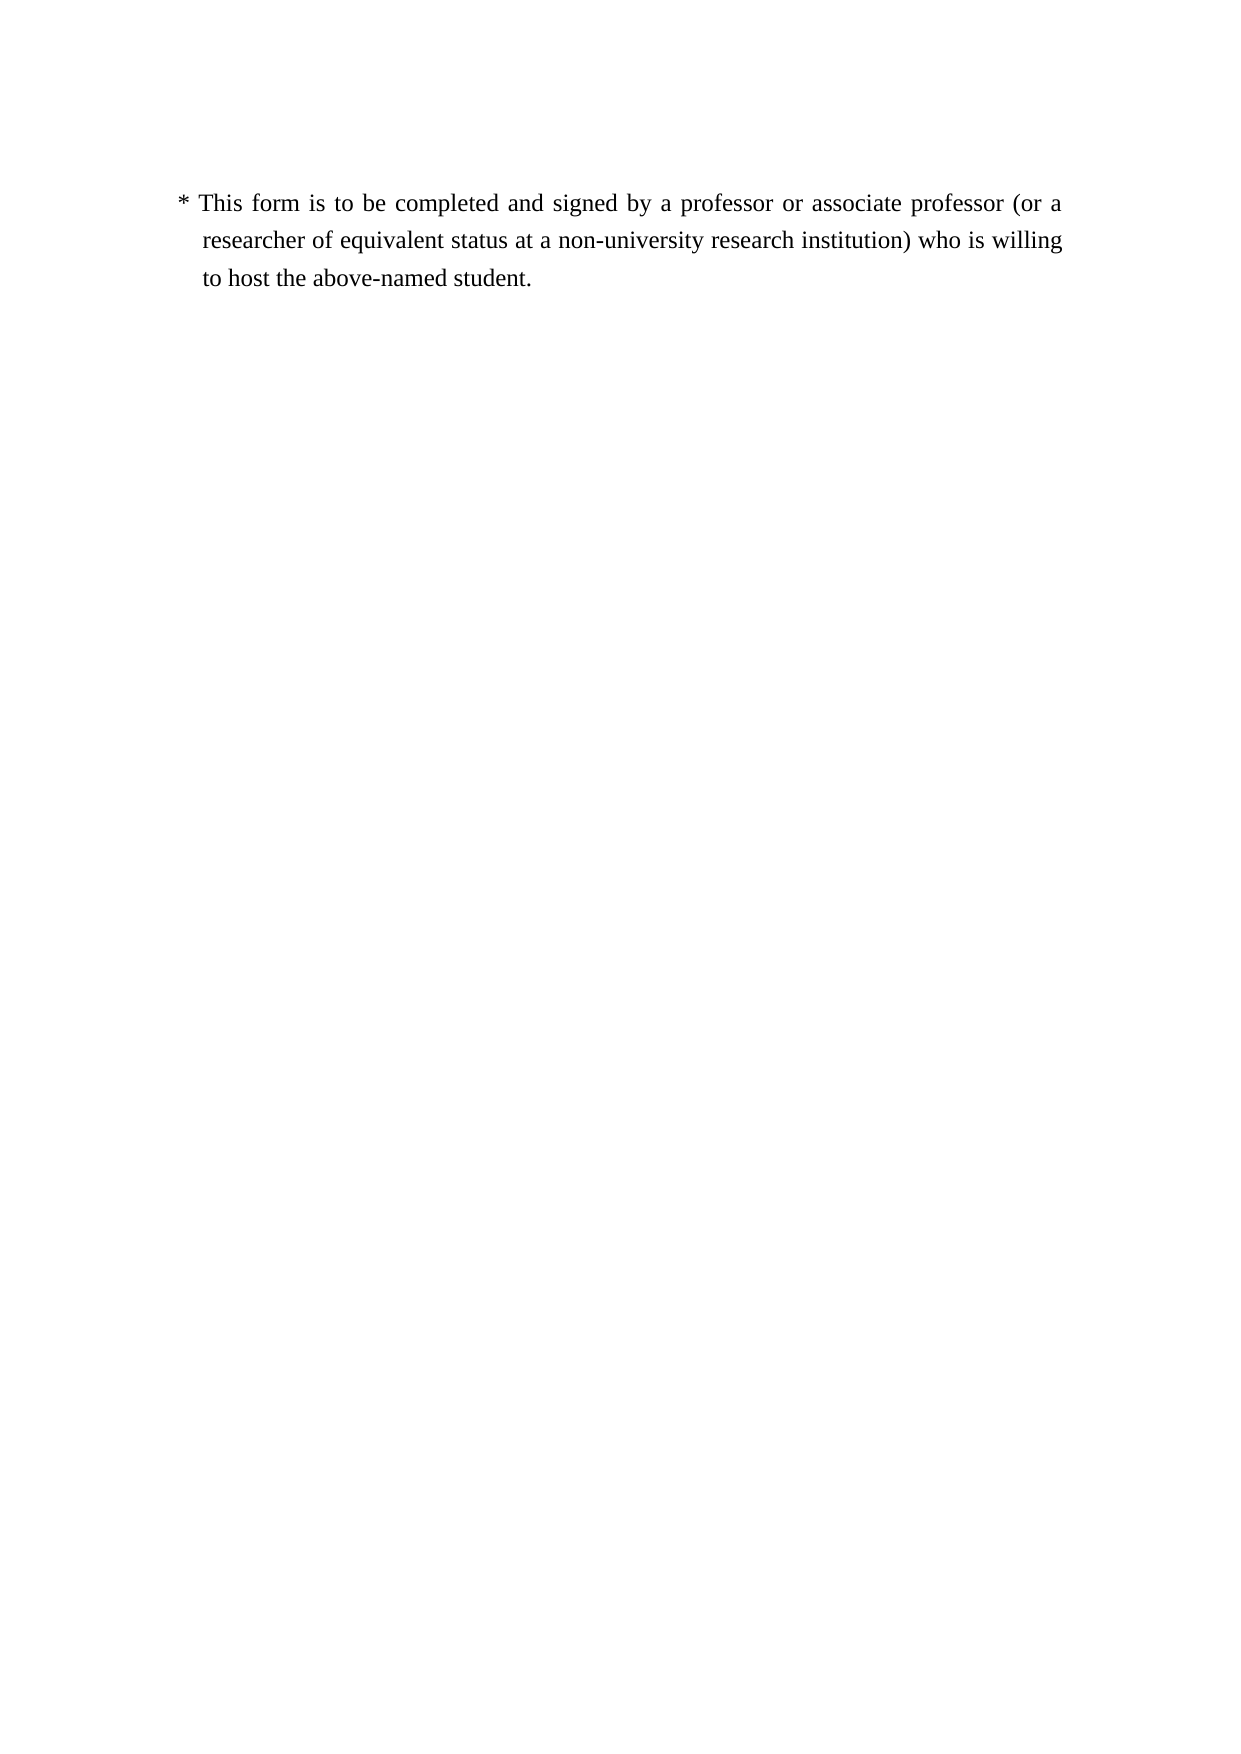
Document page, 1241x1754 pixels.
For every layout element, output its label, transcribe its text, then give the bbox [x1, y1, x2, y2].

list * This form is to be completed and signed by a professor or associate professor (or a researcher of equivalent status at a non-university research institution) who is willing to host the above-named student. [177, 183, 1063, 296]
